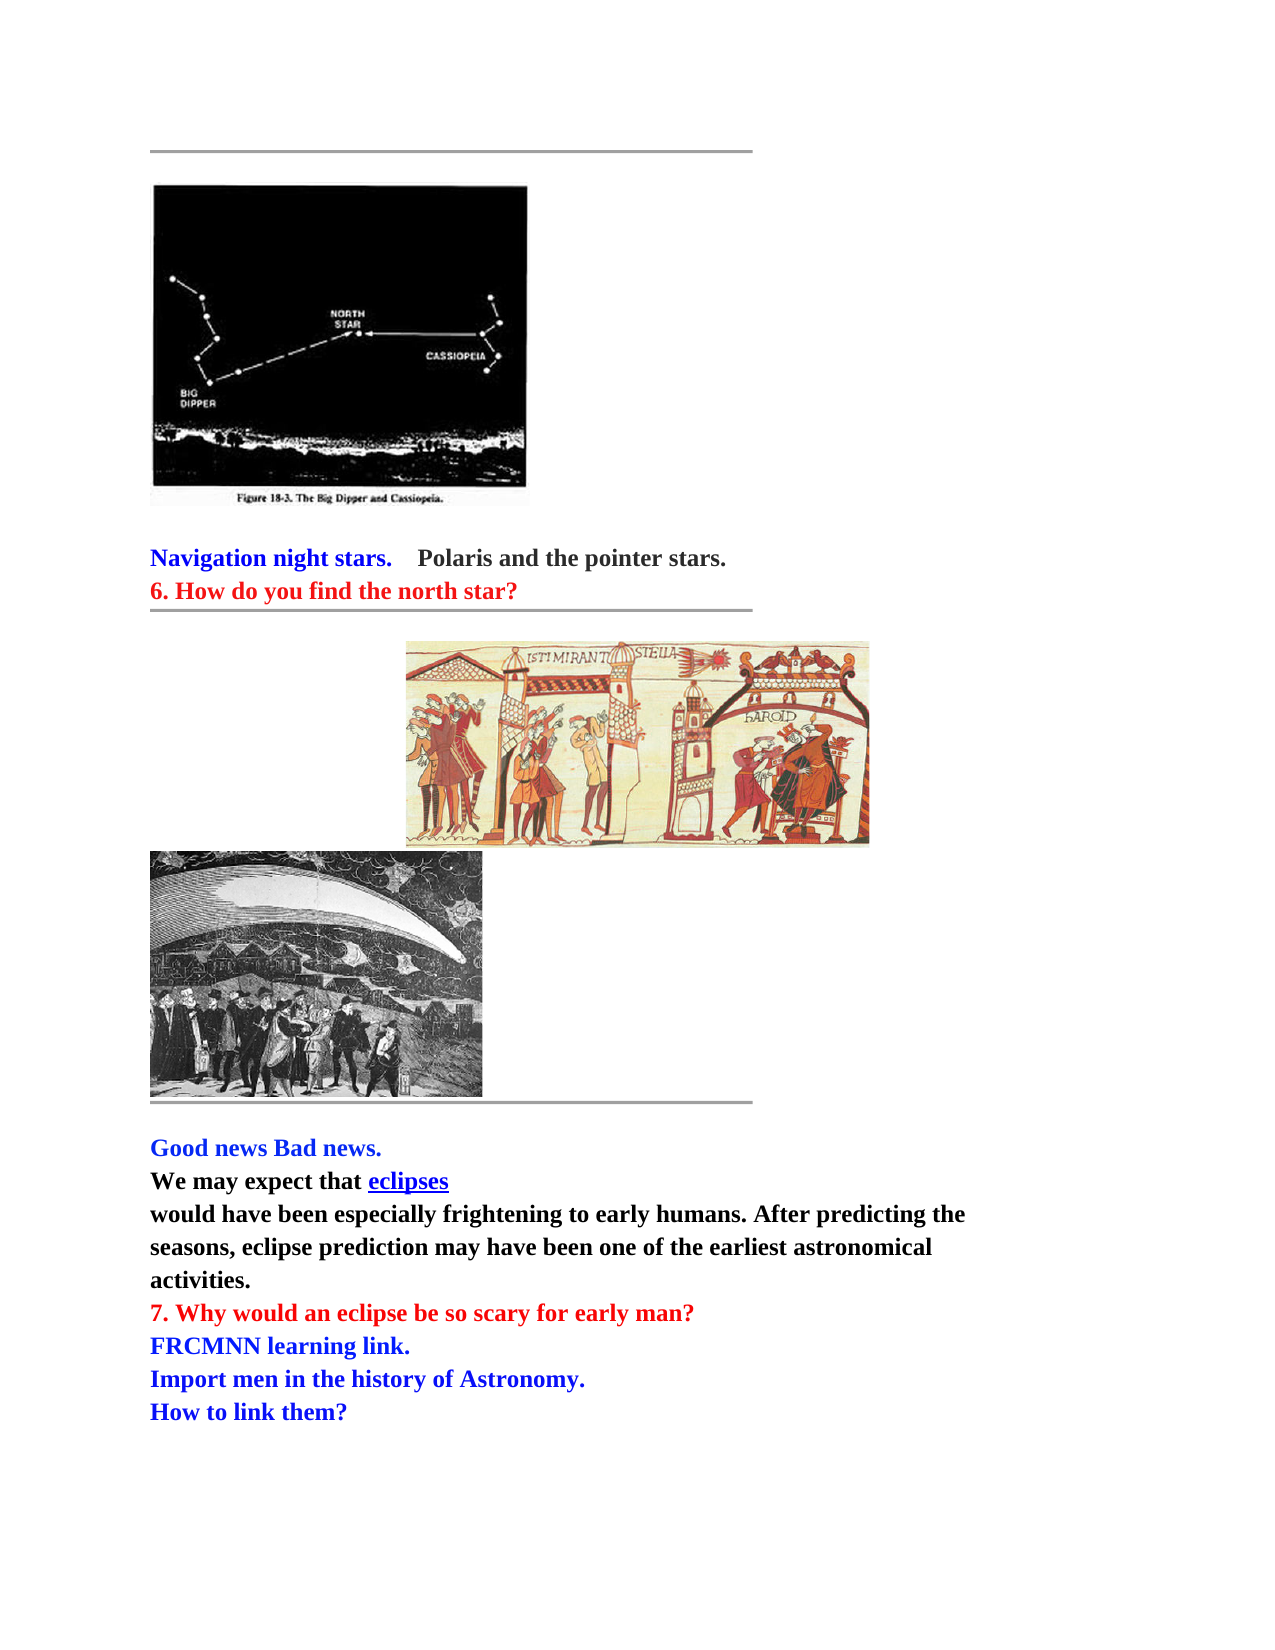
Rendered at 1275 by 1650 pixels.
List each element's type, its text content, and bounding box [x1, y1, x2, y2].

text Good news Bad news. We may expect that eclipses would have been especially frightening to early humans. After predicting the seasons, eclipse prediction may have been one of the earliest astronomical activities. 7. Why would an eclipse be so scary for early man? FRCMNN learning link. [150, 1133, 1125, 1360]
picture [150, 182, 530, 506]
text Import men in the history of Astronomy. How to link them? [150, 1364, 1125, 1426]
picture [405, 641, 870, 848]
text Navigation night stars. Polaris and the pointer stars. 6. How do you find the north star? [150, 510, 1125, 604]
picture [150, 851, 483, 1097]
